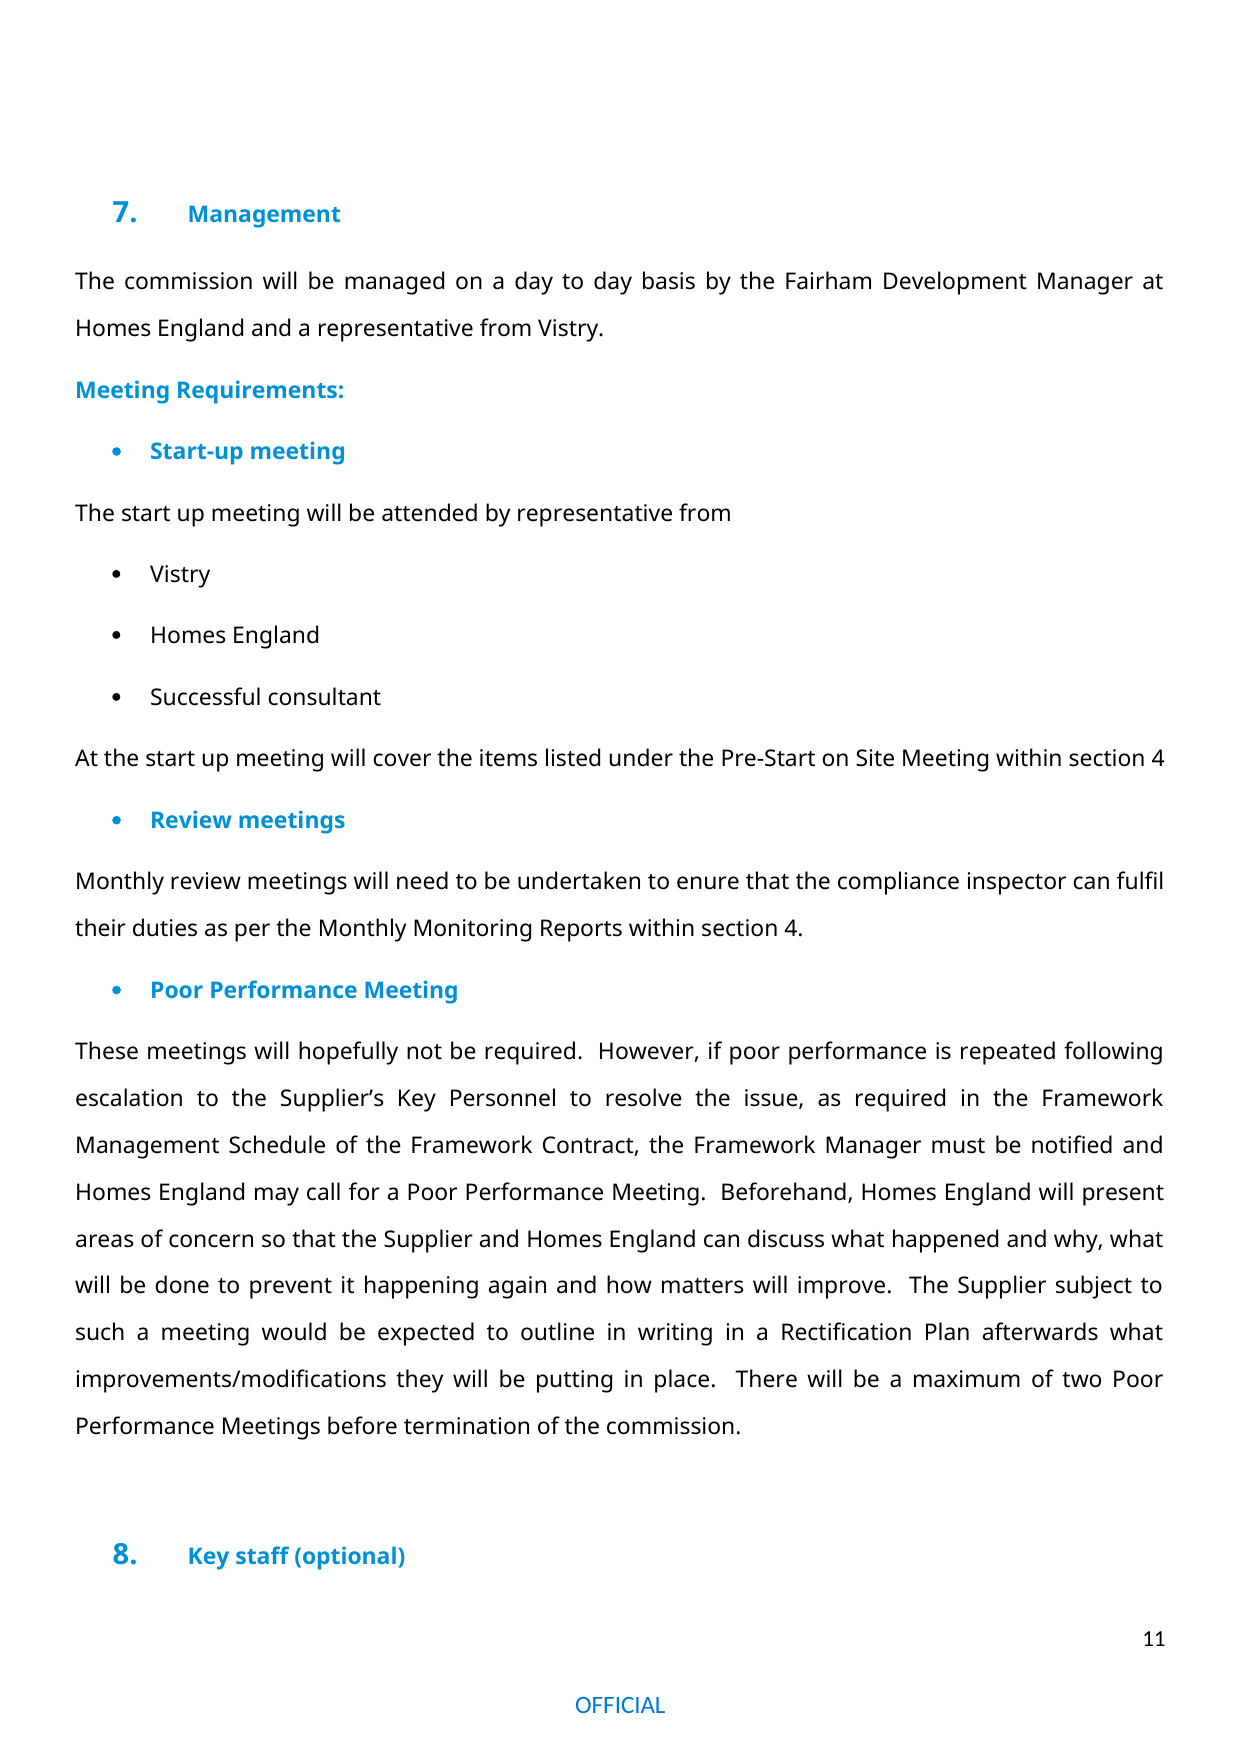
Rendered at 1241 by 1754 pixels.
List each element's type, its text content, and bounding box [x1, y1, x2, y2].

list Vistry [112, 558, 1165, 589]
list Review meetings [112, 804, 1165, 835]
text These meetings will hopefully not be required. However, if poor performance is repeated following escalation to the Supplier’s Key Personnel to resolve the issue, as required in the Framework Management Schedule of the Framework Contract, the Framework Manager must be notified and Homes England may call for a Poor Performance Meeting. Beforehand, Homes England will present areas of concern so that the Supplier and Homes England can discuss what happened and why, what will be done to prevent it happening again and how matters will improve. The Supplier subject to such a meeting would be expected to outline in writing in a Rectification Plan afterwards what improvements/modifications they will be putting in place. There will be a maximum of two Poor Performance Meetings before termination of the commission. [75, 1035, 1165, 1441]
title Key staff (optional) [112, 1533, 1165, 1573]
text Meeting Requirements: [75, 374, 1165, 405]
text At the start up meeting will cover the items listed under the Pre-Start on Site Meeting within section 4 [75, 742, 1165, 774]
list Poor Performance Meeting [112, 974, 1165, 1005]
list Homes England [112, 619, 1165, 651]
list Successful consultant [112, 681, 1165, 712]
list Start-up meeting [112, 435, 1165, 466]
text The start up meeting will be attended by representative from [75, 497, 1165, 528]
list Management [112, 191, 1165, 231]
text The commission will be managed on a day to day basis by the Fairham Development Manager at Homes England and a representative from Vistry. [75, 265, 1165, 343]
text Monthly review meetings will need to be undertaken to enure that the compliance inspector can fulfil their duties as per the Monthly Monitoring Reports within section 4. [75, 865, 1165, 943]
